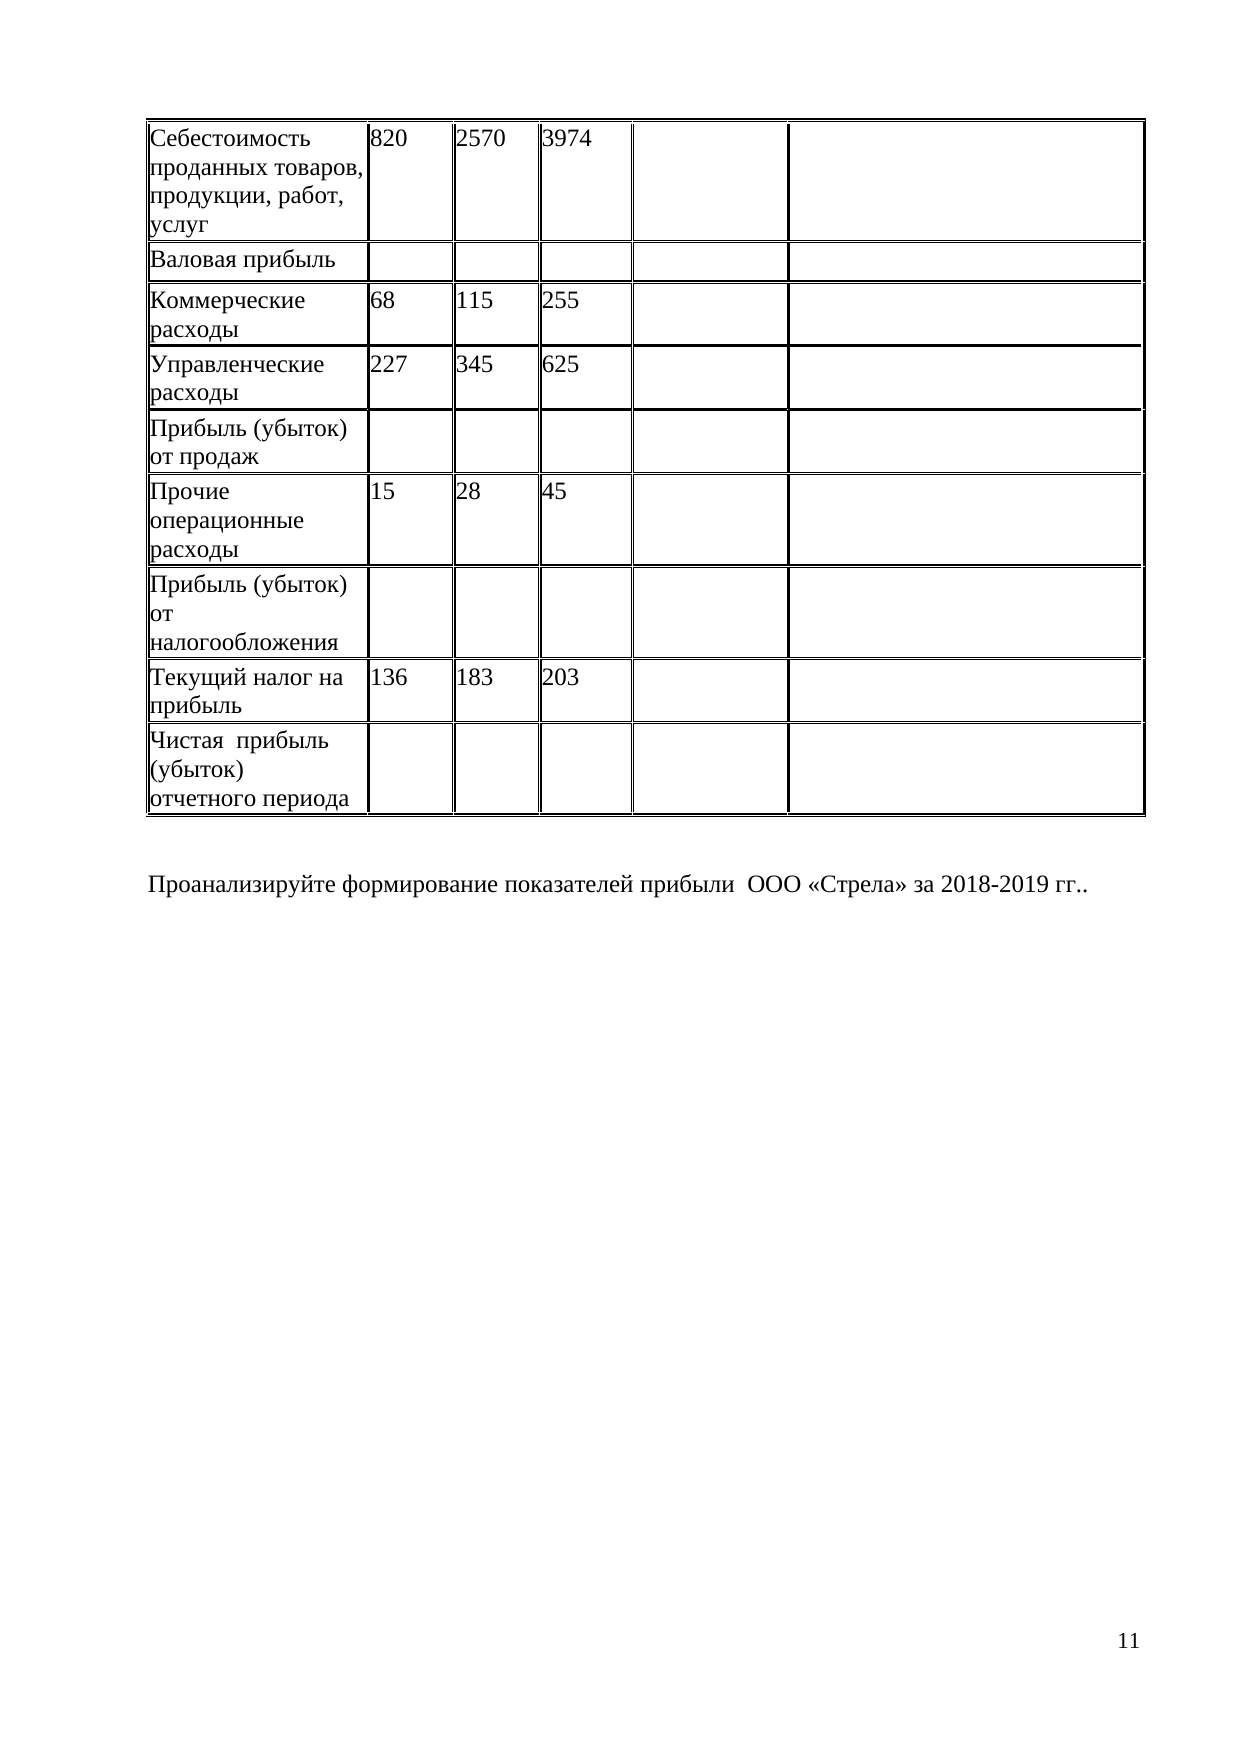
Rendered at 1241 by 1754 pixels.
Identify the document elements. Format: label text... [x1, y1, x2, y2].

table_cell [542, 568, 631, 657]
table_cell [634, 660, 787, 721]
table_cell 68 [370, 284, 452, 344]
table_cell 15 [370, 475, 452, 564]
table_cell [456, 568, 538, 657]
table_cell [634, 475, 787, 564]
table_cell 255 [542, 284, 631, 344]
table_cell [790, 240, 1144, 280]
table_cell [790, 564, 1144, 657]
table_cell 203 [542, 660, 631, 721]
table_cell 45 [542, 475, 631, 564]
table_cell [634, 284, 787, 344]
table_cell Прибыль (убыток) от продаж [150, 411, 367, 472]
table_cell [634, 411, 787, 472]
table_cell [790, 408, 1144, 472]
table_cell Чистая прибыль (убыток) отчетного периода [148, 724, 368, 813]
table_cell 115 [456, 284, 538, 344]
table_cell [540, 724, 633, 813]
table_cell [456, 411, 538, 472]
table_cell [633, 120, 788, 239]
table_cell [790, 344, 1143, 408]
table_cell [542, 411, 631, 472]
table_cell [634, 568, 787, 657]
table_cell [788, 721, 1144, 813]
table_cell [456, 243, 538, 280]
table_cell 3974 [540, 122, 633, 239]
table_cell 183 [456, 660, 538, 721]
table_cell [542, 243, 631, 280]
table_cell Прибыль (убыток) от налогообложения [150, 568, 367, 657]
table_cell Валовая прибыль [150, 243, 367, 280]
table_cell 625 [542, 347, 631, 408]
table_cell Текущий налог на прибыль [150, 660, 367, 721]
table_cell Себестоимость проданных товаров, продукции, работ, услуг [148, 120, 368, 239]
table_cell 136 [370, 660, 452, 721]
table_cell [454, 721, 540, 813]
table_cell [370, 568, 452, 657]
table_cell [788, 122, 1143, 239]
table_cell [788, 657, 1144, 721]
table_cell [634, 347, 787, 408]
table_cell 345 [456, 347, 538, 408]
table_cell Прочие операционные расходы [150, 475, 367, 564]
table_cell 227 [370, 347, 452, 408]
table_cell [634, 243, 787, 280]
table_cell [790, 280, 1144, 344]
table_cell 820 [368, 120, 454, 239]
table_cell [788, 472, 1144, 564]
table_cell Управленческие расходы [150, 347, 367, 408]
table_cell [370, 411, 452, 472]
table_cell Коммерческие расходы [150, 284, 367, 344]
table_cell 2570 [454, 120, 540, 239]
table_cell [368, 721, 454, 813]
text Проанализируйте формирование показателей прибыли ООО «Стрела» за 2018-2019 гг.. [148, 869, 1140, 898]
table_cell [633, 724, 788, 813]
table_cell 28 [456, 475, 538, 564]
table_cell [370, 243, 452, 280]
